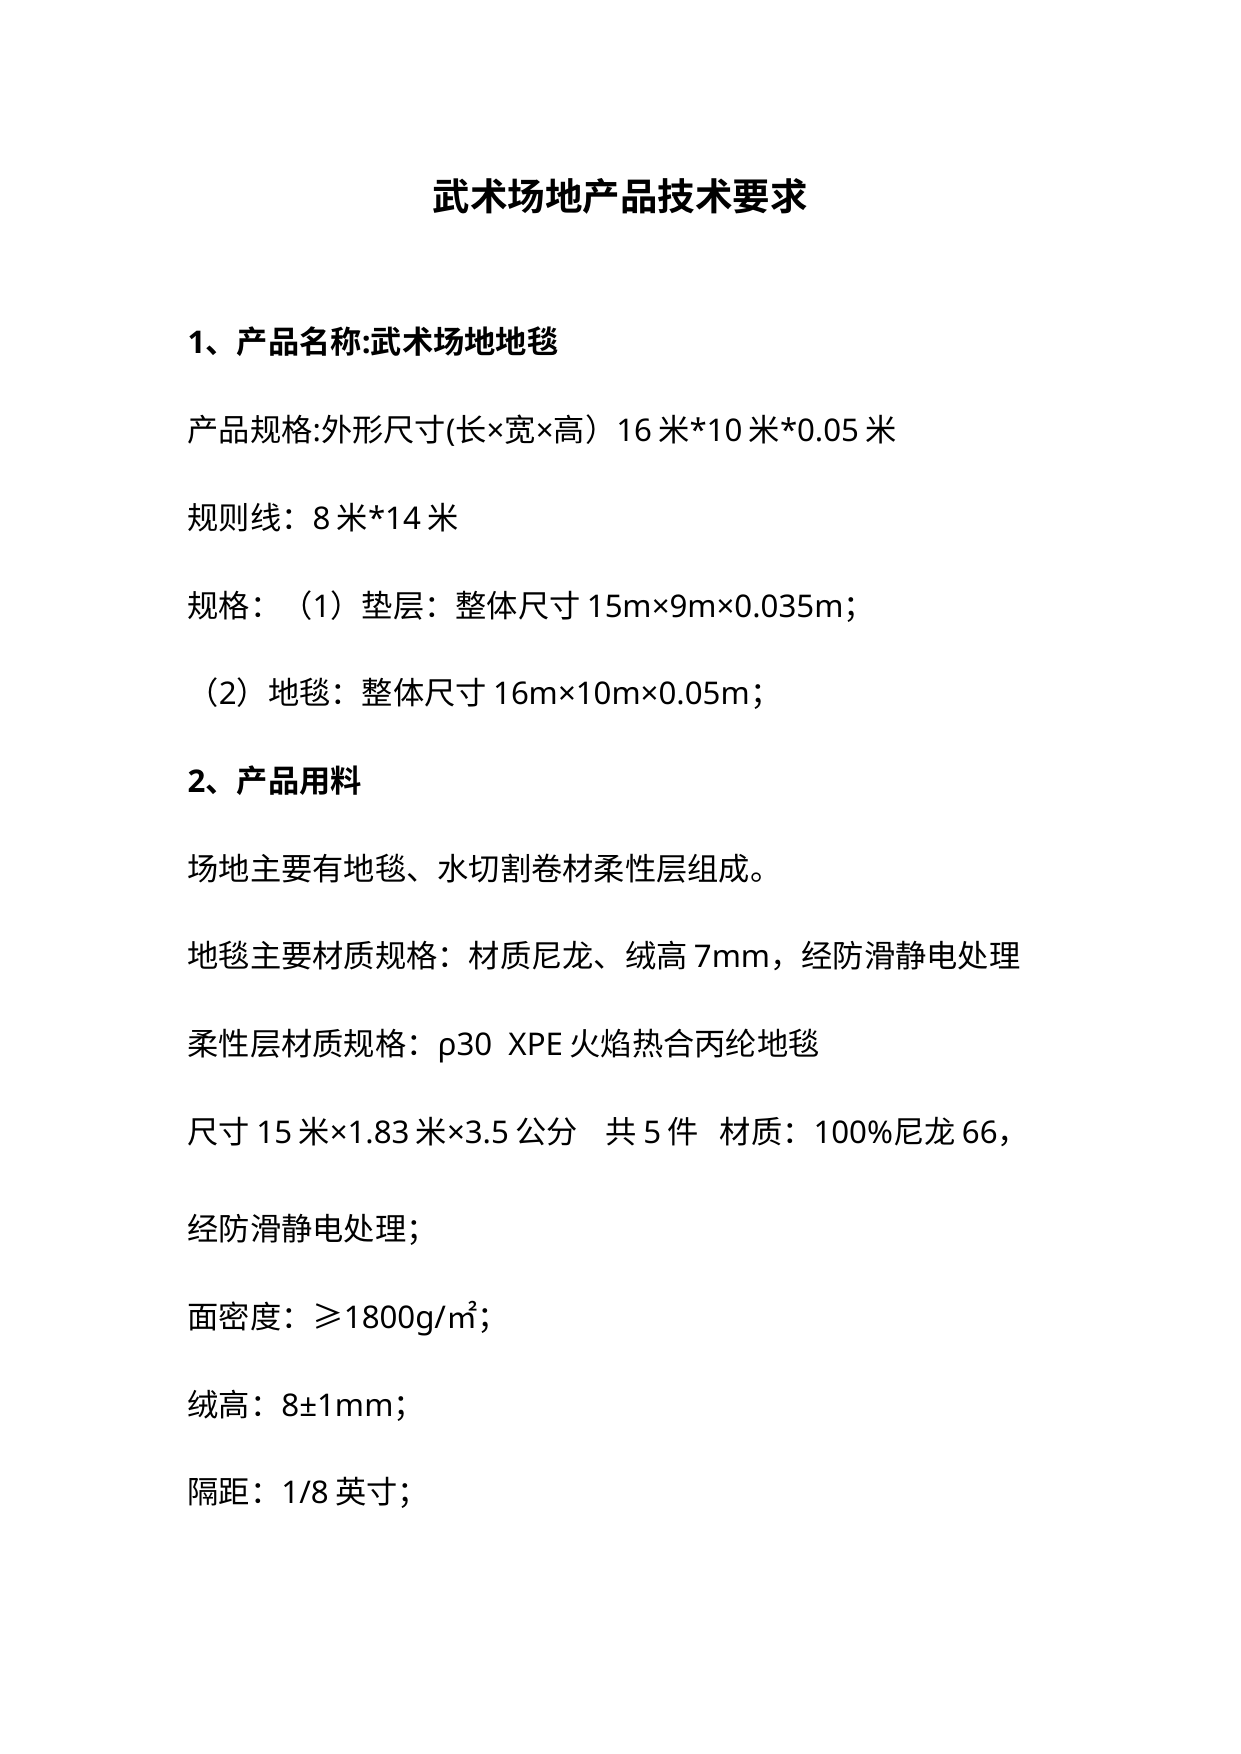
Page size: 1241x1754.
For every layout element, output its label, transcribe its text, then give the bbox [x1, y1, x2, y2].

text 1、产品名称:武术场地地毯 [187, 308, 1053, 373]
text 场地主要有地毯、水切割卷材柔性层组成。 [187, 834, 1053, 899]
text 地毯主要材质规格：材质尼龙、绒高7mm，经防滑静电处理 [187, 922, 1053, 987]
text 2、产品用料 [187, 746, 1053, 811]
text 规格：（1）垫层：整体尺寸15m×9m×0.035m； [187, 571, 1053, 636]
text 产品规格:外形尺寸(长×宽×高）16米*10米*0.05米 [187, 396, 1053, 461]
text 武术场地产品技术要求 [187, 162, 1053, 227]
text 绒高：8±1mm； [187, 1370, 1053, 1435]
text 隔距：1/8英寸； [187, 1458, 1053, 1523]
text 面密度：≥1800g/㎡； [187, 1282, 1053, 1347]
text 柔性层材质规格：ρ30 XPE火焰热合丙纶地毯 [187, 1009, 1053, 1074]
text 尺寸15米×1.83米×3.5公分 共5件 材质：100%尼龙66，经防滑静电处理； [187, 1097, 1053, 1259]
text 规则线：8米*14米 [187, 483, 1053, 548]
text （2）地毯：整体尺寸16m×10m×0.05m； [187, 659, 1053, 724]
